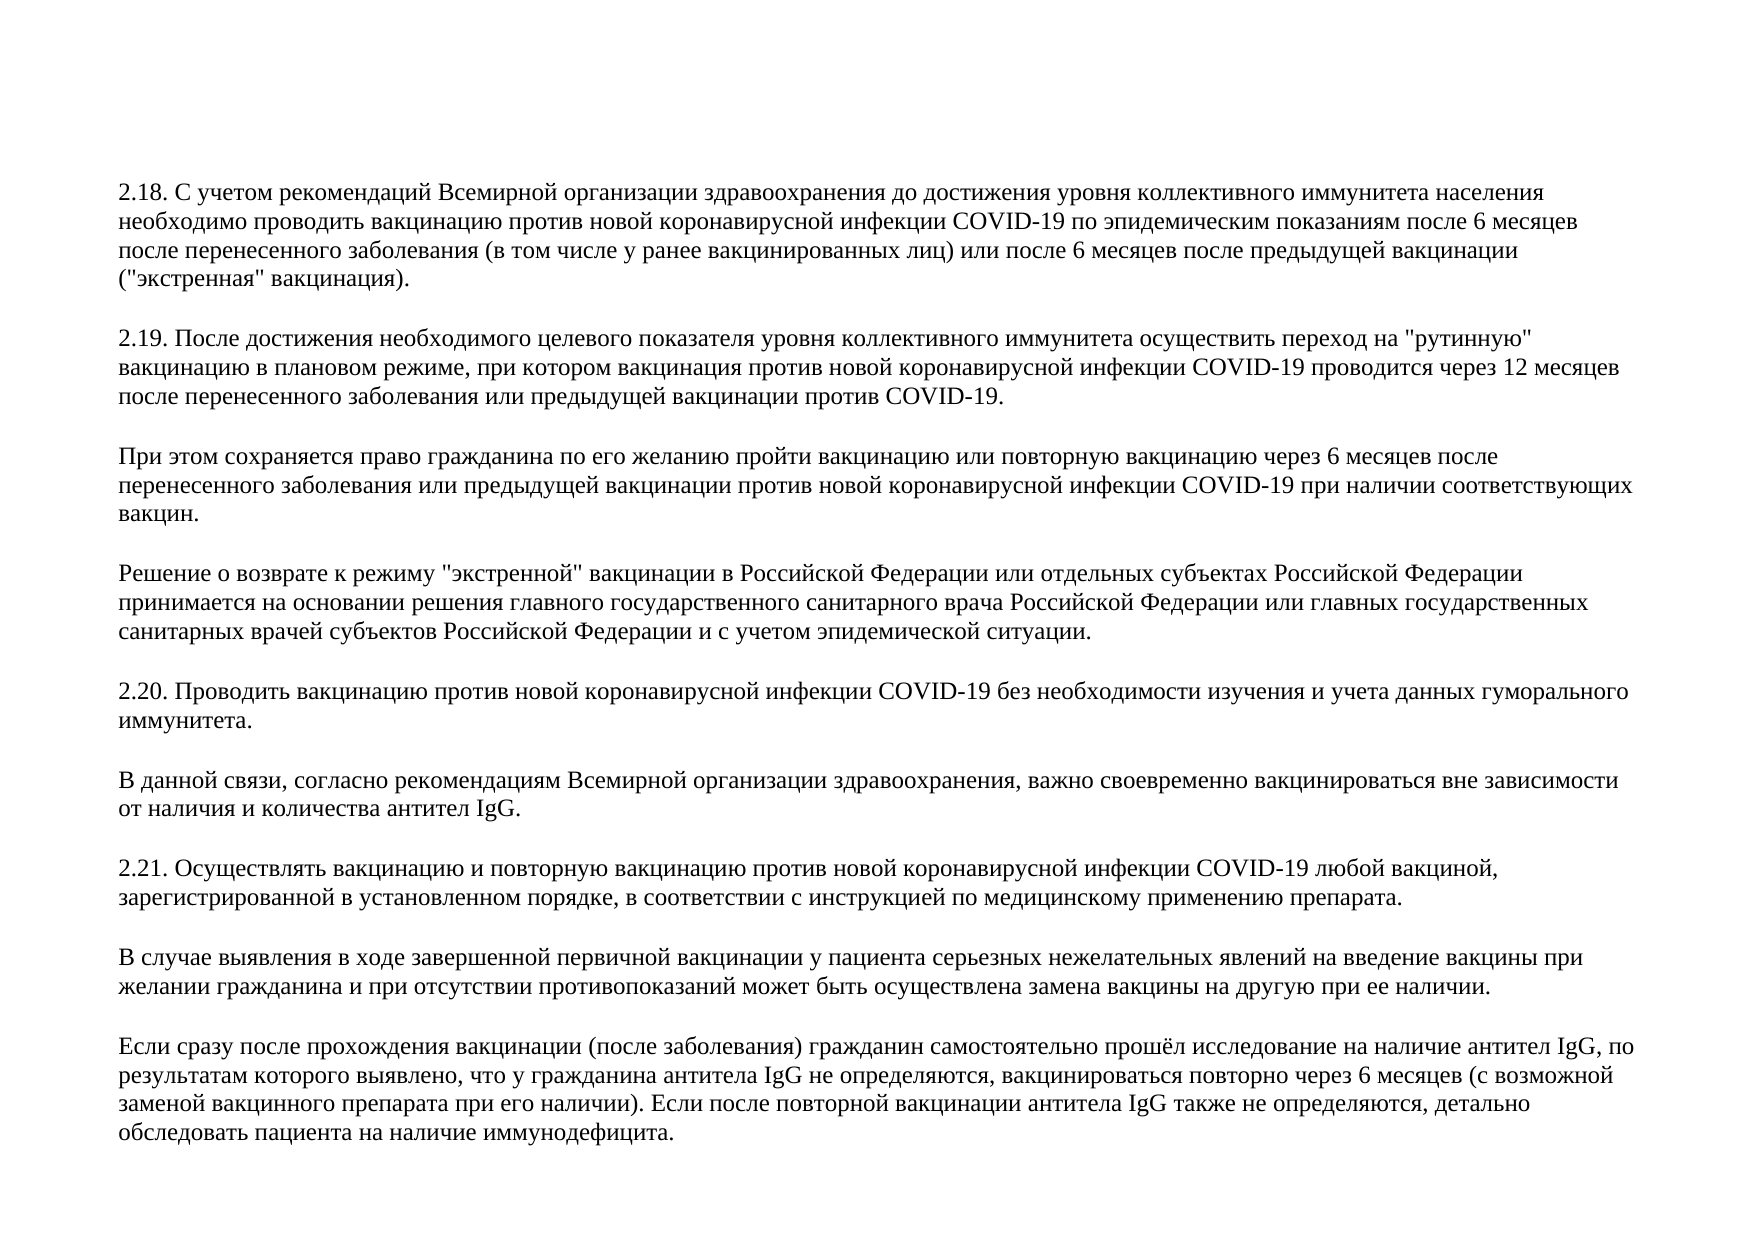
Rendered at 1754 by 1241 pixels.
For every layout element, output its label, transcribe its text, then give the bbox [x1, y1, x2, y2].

text 2.18. С учетом рекомендаций Всемирной организации здравоохранения до достижения уровня коллективного иммунитета населения необходимо проводить вакцинацию против новой коронавирусной инфекции COVID-19 по эпидемическим показаниям после 6 месяцев после перенесенного заболевания (в том числе у ранее вакцинированных лиц) или после 6 месяцев после предыдущей вакцинации ("экстренная" вакцинация). [118, 177, 1636, 292]
text В случае выявления в ходе завершенной первичной вакцинации у пациента серьезных нежелательных явлений на введение вакцины при желании гражданина и при отсутствии противопоказаний может быть осуществлена замена вакцины на другую при ее наличии. [118, 942, 1636, 1000]
text Если сразу после прохождения вакцинации (после заболевания) гражданин самостоятельно прошёл исследование на наличие антител IgG, по результатам которого выявлено, что у гражданина антитела IgG не определяются, вакцинироваться повторно через 6 месяцев (с возможной заменой вакцинного препарата при его наличии). Если после повторной вакцинации антитела IgG также не определяются, детально обследовать пациента на наличие иммунодефицита. [118, 1031, 1636, 1146]
text При этом сохраняется право гражданина по его желанию пройти вакцинацию или повторную вакцинацию через 6 месяцев после перенесенного заболевания или предыдущей вакцинации против новой коронавирусной инфекции COVID-19 при наличии соответствующих вакцин. [118, 441, 1636, 527]
text 2.19. После достижения необходимого целевого показателя уровня коллективного иммунитета осуществить переход на "рутинную" вакцинацию в плановом режиме, при котором вакцинация против новой коронавирусной инфекции COVID-19 проводится через 12 месяцев после перенесенного заболевания или предыдущей вакцинации против COVID-19. [118, 323, 1636, 410]
text Решение о возврате к режиму "экстренной" вакцинации в Российской Федерации или отдельных субъектах Российской Федерации принимается на основании решения главного государственного санитарного врача Российской Федерации или главных государственных санитарных врачей субъектов Российской Федерации и с учетом эпидемической ситуации. [118, 558, 1636, 645]
text 2.21. Осуществлять вакцинацию и повторную вакцинацию против новой коронавирусной инфекции COVID-19 любой вакциной, зарегистрированной в установленном порядке, в соответствии с инструкцией по медицинскому применению препарата. [118, 853, 1636, 911]
text В данной связи, согласно рекомендациям Всемирной организации здравоохранения, важно своевременно вакцинироваться вне зависимости от наличия и количества антител IgG. [118, 765, 1636, 822]
text 2.20. Проводить вакцинацию против новой коронавирусной инфекции COVID-19 без необходимости изучения и учета данных гуморального иммунитета. [118, 676, 1636, 733]
